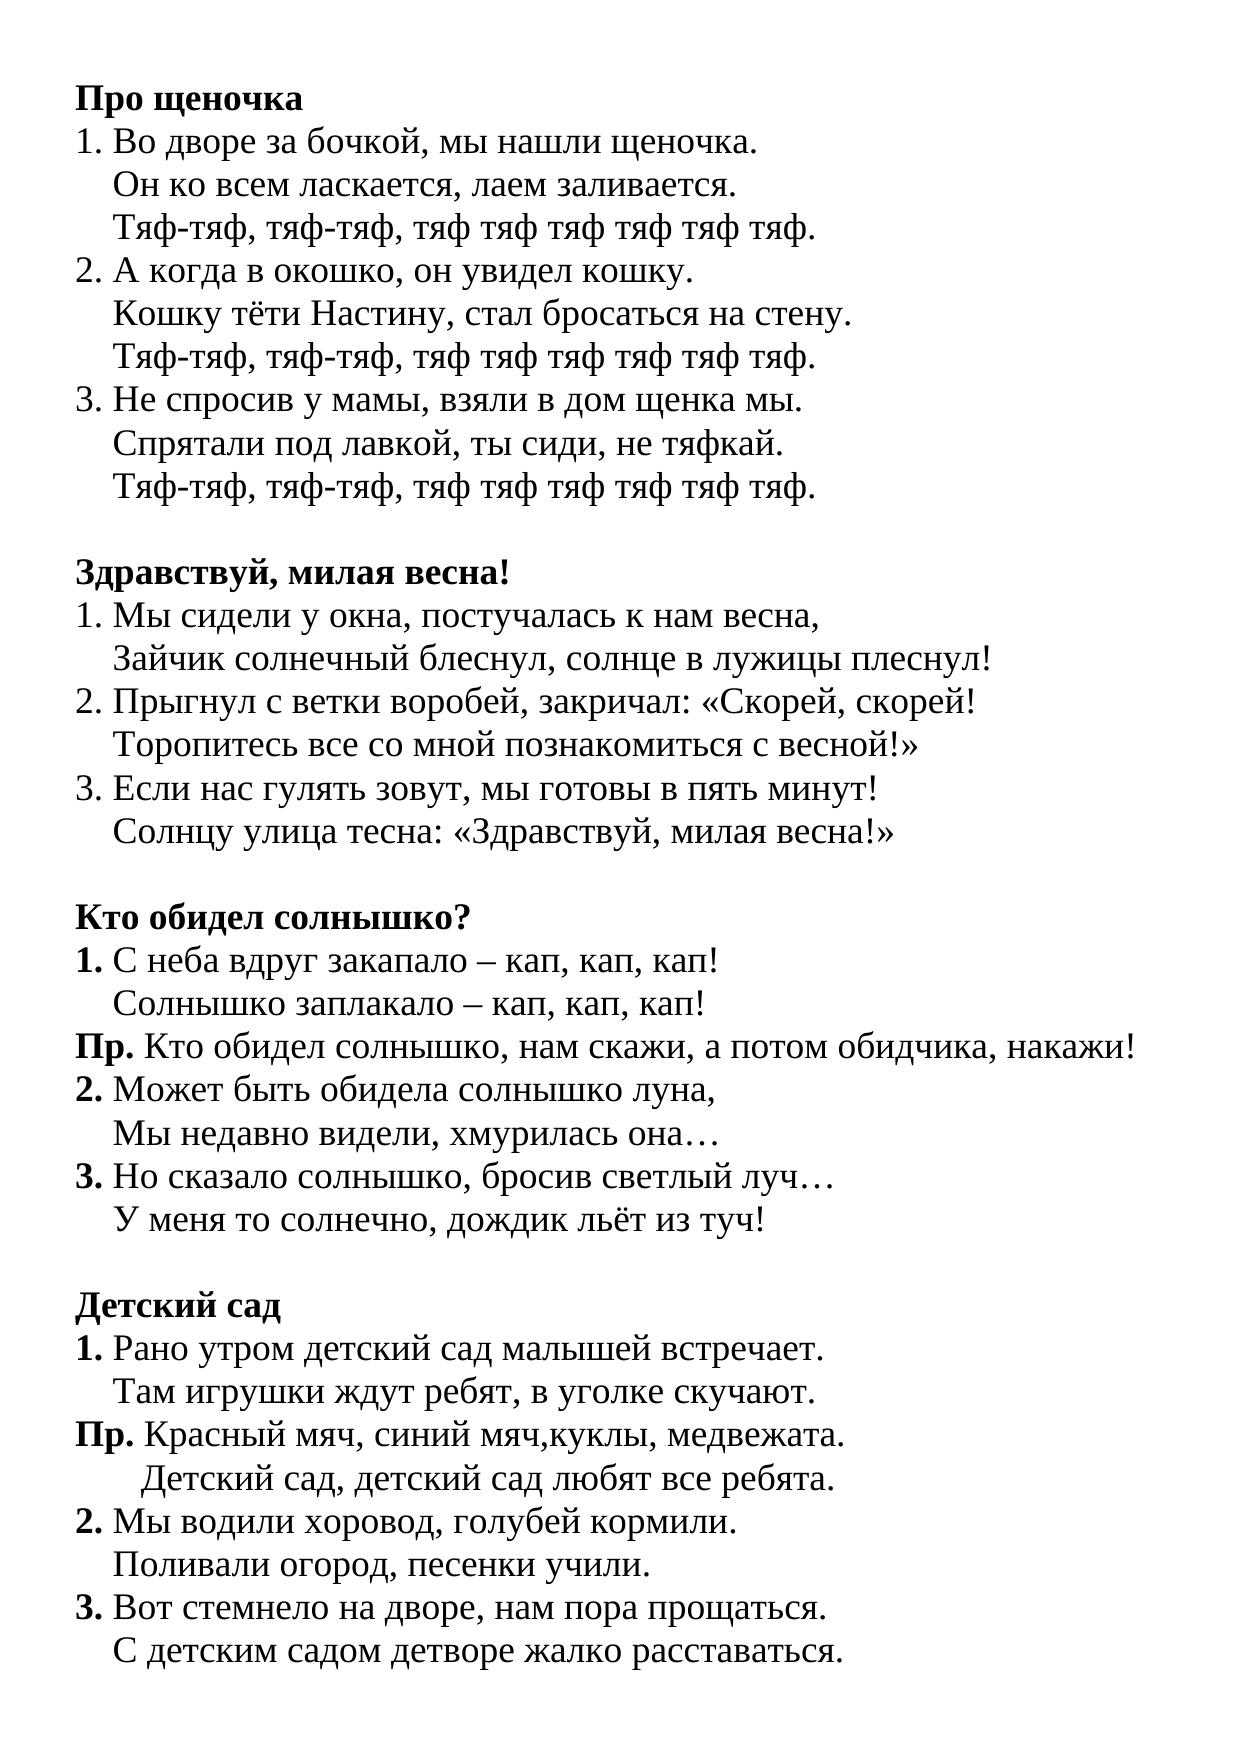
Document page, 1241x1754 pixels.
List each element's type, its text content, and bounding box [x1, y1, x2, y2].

text Мы недавно видели, хмурилась она… [75, 1110, 1165, 1153]
text Пр. Красный мяч, синий мяч,куклы, медвежата. [75, 1412, 1165, 1455]
text Солнцу улица тесна: «Здравствуй, милая весна!» [75, 808, 1165, 851]
text Там игрушки ждут ребят, в уголке скучают. [75, 1369, 1165, 1412]
text Торопитесь все со мной познакомиться с весной!» [75, 722, 1165, 765]
text 1. С неба вдруг закапало – кап, кап, кап! [75, 937, 1165, 981]
text 1. Рано утром детский сад малышей встречает. [75, 1326, 1165, 1369]
text Детский сад, детский сад любят все ребята. [75, 1455, 1165, 1498]
text С детским садом детворе жалко расставаться. [75, 1627, 1165, 1671]
text Здравствуй, милая весна! 1. Мы сидели у окна, постучалась к нам весна, [75, 549, 1165, 636]
text 1. Во дворе за бочкой, мы нашли щеночка. Он ко всем ласкается, лаем заливается. Тяф-тяф, тяф-тяф, тяф тяф тяф тяф тяф тяф. 2. А когда в окошко, он увидел кошку. Кошку тёти Настину, стал бросаться на стену. Тяф-тяф, тяф-тяф, тяф тяф тяф тяф тяф тяф. 3. Не спросив у мамы, взяли в дом щенка мы. Спрятали под лавкой, ты сиди, не тяфкай. Тяф-тяф, тяф-тяф, тяф тяф тяф тяф тяф тяф. [75, 118, 1165, 506]
text 2. Прыгнул с ветки воробей, закричал: «Скорей, скорей! [75, 679, 1165, 722]
text Детский сад [75, 1282, 1165, 1326]
text Кто обидел солнышко? [75, 894, 1165, 937]
text 2. Может быть обидела солнышко луна, [75, 1067, 1165, 1110]
text 3. Вот стемнело на дворе, нам пора прощаться. [75, 1584, 1165, 1627]
text Про щеночка [75, 75, 1165, 118]
text Зайчик солнечный блеснул, солнце в лужицы плеснул! [75, 636, 1165, 679]
text 3. Но сказало солнышко, бросив светлый луч… [75, 1153, 1165, 1196]
text Пр. Кто обидел солнышко, нам скажи, а потом обидчика, накажи! [75, 1024, 1165, 1067]
text 2. Мы водили хоровод, голубей кормили. [75, 1498, 1165, 1541]
text Солнышко заплакало – кап, кап, кап! [75, 981, 1165, 1024]
text 3. Если нас гулять зовут, мы готовы в пять минут! [75, 765, 1165, 808]
text У меня то солнечно, дождик льёт из туч! [75, 1196, 1165, 1239]
text Поливали огород, песенки учили. [75, 1541, 1165, 1584]
